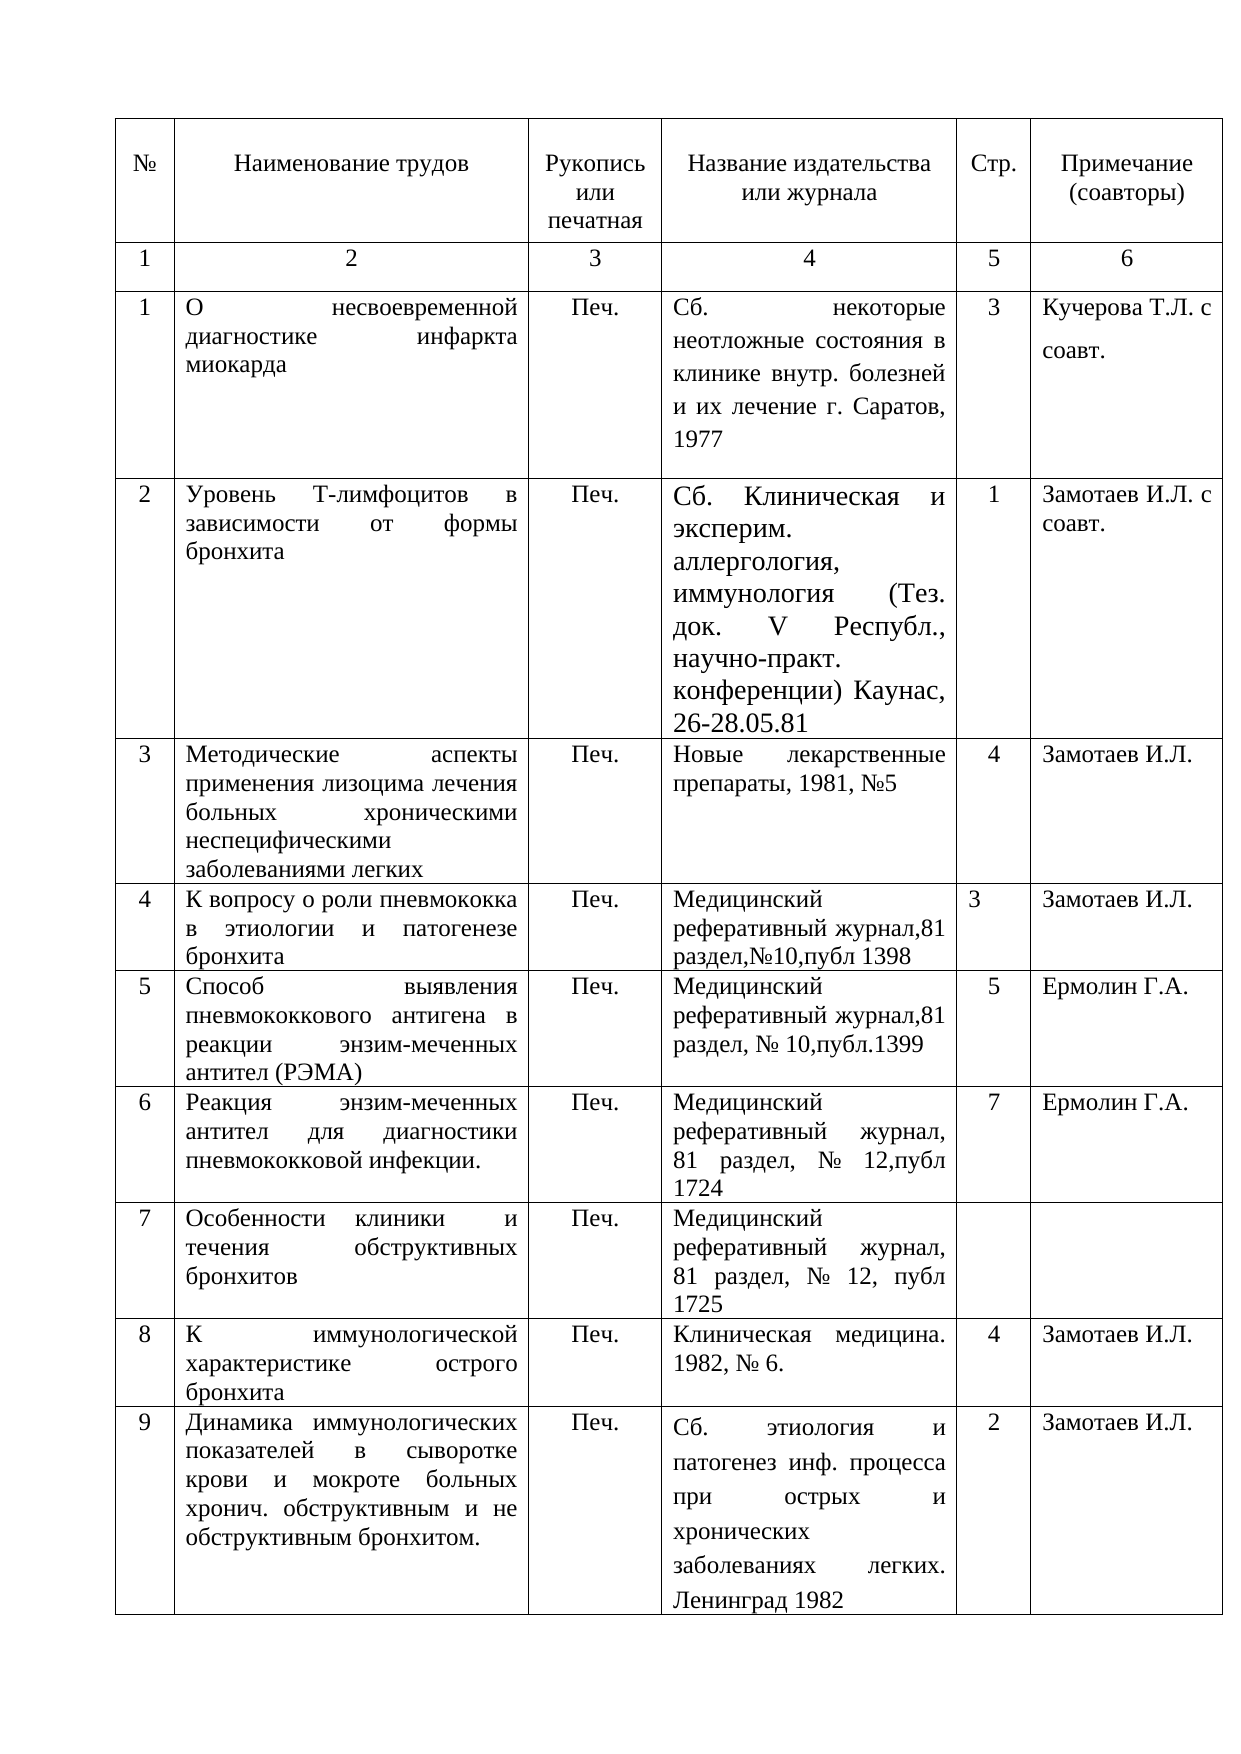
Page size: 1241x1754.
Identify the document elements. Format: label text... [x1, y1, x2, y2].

table_cell К иммунологической характеристике острого бронхита [175, 1319, 528, 1406]
table_cell Особенности клиники и течения обструктивных бронхитов [175, 1203, 528, 1318]
table_cell Динамика иммунологических показателей в сыворотке крови и мокроте больных хронич. обструктивным и не обструктивным бронхитом. [175, 1407, 528, 1613]
table_cell 7 [116, 1203, 174, 1318]
table_cell Клиническая медицина. 1982, № 6. [662, 1319, 956, 1406]
table_cell 5 [957, 971, 1030, 1086]
table_cell Сб. Клиническая и эксперим. аллергология, иммунология (Тез. док. V Республ., научно-практ. конференции) Каунас, 26-28.05.81 [662, 479, 956, 738]
table_header Наименование трудов [175, 119, 528, 242]
table_cell 5 [116, 971, 174, 1086]
table_cell Печ. [529, 884, 661, 970]
table_cell Печ. [529, 1203, 661, 1318]
table_cell 2 [175, 243, 528, 291]
table_cell Замотаев И.Л. с соавт. [1031, 479, 1222, 738]
table_cell Печ. [529, 1087, 661, 1202]
table_cell 2 [957, 1407, 1030, 1613]
table_header Примечание (соавторы) [1031, 119, 1222, 242]
table_cell 3 [529, 243, 661, 291]
table_cell Печ. [529, 292, 661, 478]
table_cell О несвоевременной диагностике инфаркта миокарда [175, 292, 528, 478]
table_cell [957, 1203, 1030, 1318]
table_cell Замотаев И.Л. [1031, 884, 1222, 970]
table_cell Методические аспекты применения лизоцима лечения больных хроническими неспецифическими заболеваниями легких [175, 739, 528, 883]
table_cell Сб. этиология и патогенез инф. процесса при острых и хронических заболеваниях легких. Ленинград 1982 [662, 1407, 956, 1613]
table_header Рукопись или печатная [529, 119, 661, 242]
table_cell Ермолин Г.А. [1031, 971, 1222, 1086]
table_header Название издательства или журнала [662, 119, 956, 242]
table_cell Новые лекарственные препараты, 1981, №5 [662, 739, 956, 883]
table_cell 1 [116, 243, 174, 291]
table_cell Реакция энзим-меченных антител для диагностики пневмококковой инфекции. [175, 1087, 528, 1202]
table_cell Медицинский реферативный журнал,81 раздел, № 10,публ.1399 [662, 971, 956, 1086]
table_cell Печ. [529, 1407, 661, 1613]
table_cell Замотаев И.Л. [1031, 1319, 1222, 1406]
table_cell Медицинский реферативный журнал, 81 раздел, № 12,публ 1724 [662, 1087, 956, 1202]
table_cell 4 [957, 739, 1030, 883]
table_cell 6 [116, 1087, 174, 1202]
table_cell Способ выявления пневмококкового антигена в реакции энзим-меченных антител (РЭМА) [175, 971, 528, 1086]
table_cell 8 [116, 1319, 174, 1406]
table_cell 1 [116, 292, 174, 478]
table_cell 5 [957, 243, 1030, 291]
table_cell Медицинский реферативный журнал,81 раздел,№10,публ 1398 [662, 884, 956, 970]
table_cell Печ. [529, 971, 661, 1086]
table_cell Ермолин Г.А. [1031, 1087, 1222, 1202]
table_cell Печ. [529, 479, 661, 738]
table_cell 7 [957, 1087, 1030, 1202]
table_cell 2 [116, 479, 174, 738]
table_header № [116, 119, 174, 242]
table_cell Замотаев И.Л. [1031, 739, 1222, 883]
table_cell 4 [662, 243, 956, 291]
table_cell Печ. [529, 739, 661, 883]
table_cell 1 [957, 479, 1030, 738]
table_cell Кучерова Т.Л. с соавт. [1031, 292, 1222, 478]
table_cell Медицинский реферативный журнал, 81 раздел, № 12, публ 1725 [662, 1203, 956, 1318]
table_cell Печ. [529, 1319, 661, 1406]
table_cell 3 [957, 884, 1030, 970]
table_cell 4 [116, 884, 174, 970]
table_cell Уровень Т-лимфоцитов в зависимости от формы бронхита [175, 479, 528, 738]
table_cell [1031, 1203, 1222, 1318]
table_cell Сб. некоторые неотложные состояния в клинике внутр. болезней и их лечение г. Саратов, 1977 [662, 292, 956, 478]
table_header Стр. [957, 119, 1030, 242]
table_cell 3 [116, 739, 174, 883]
table_cell 6 [1031, 243, 1222, 291]
table_cell 4 [957, 1319, 1030, 1406]
table_cell 9 [116, 1407, 174, 1613]
table_cell Замотаев И.Л. [1031, 1407, 1222, 1613]
table_cell 3 [957, 292, 1030, 478]
table_cell К вопросу о роли пневмококка в этиологии и патогенезе бронхита [175, 884, 528, 970]
